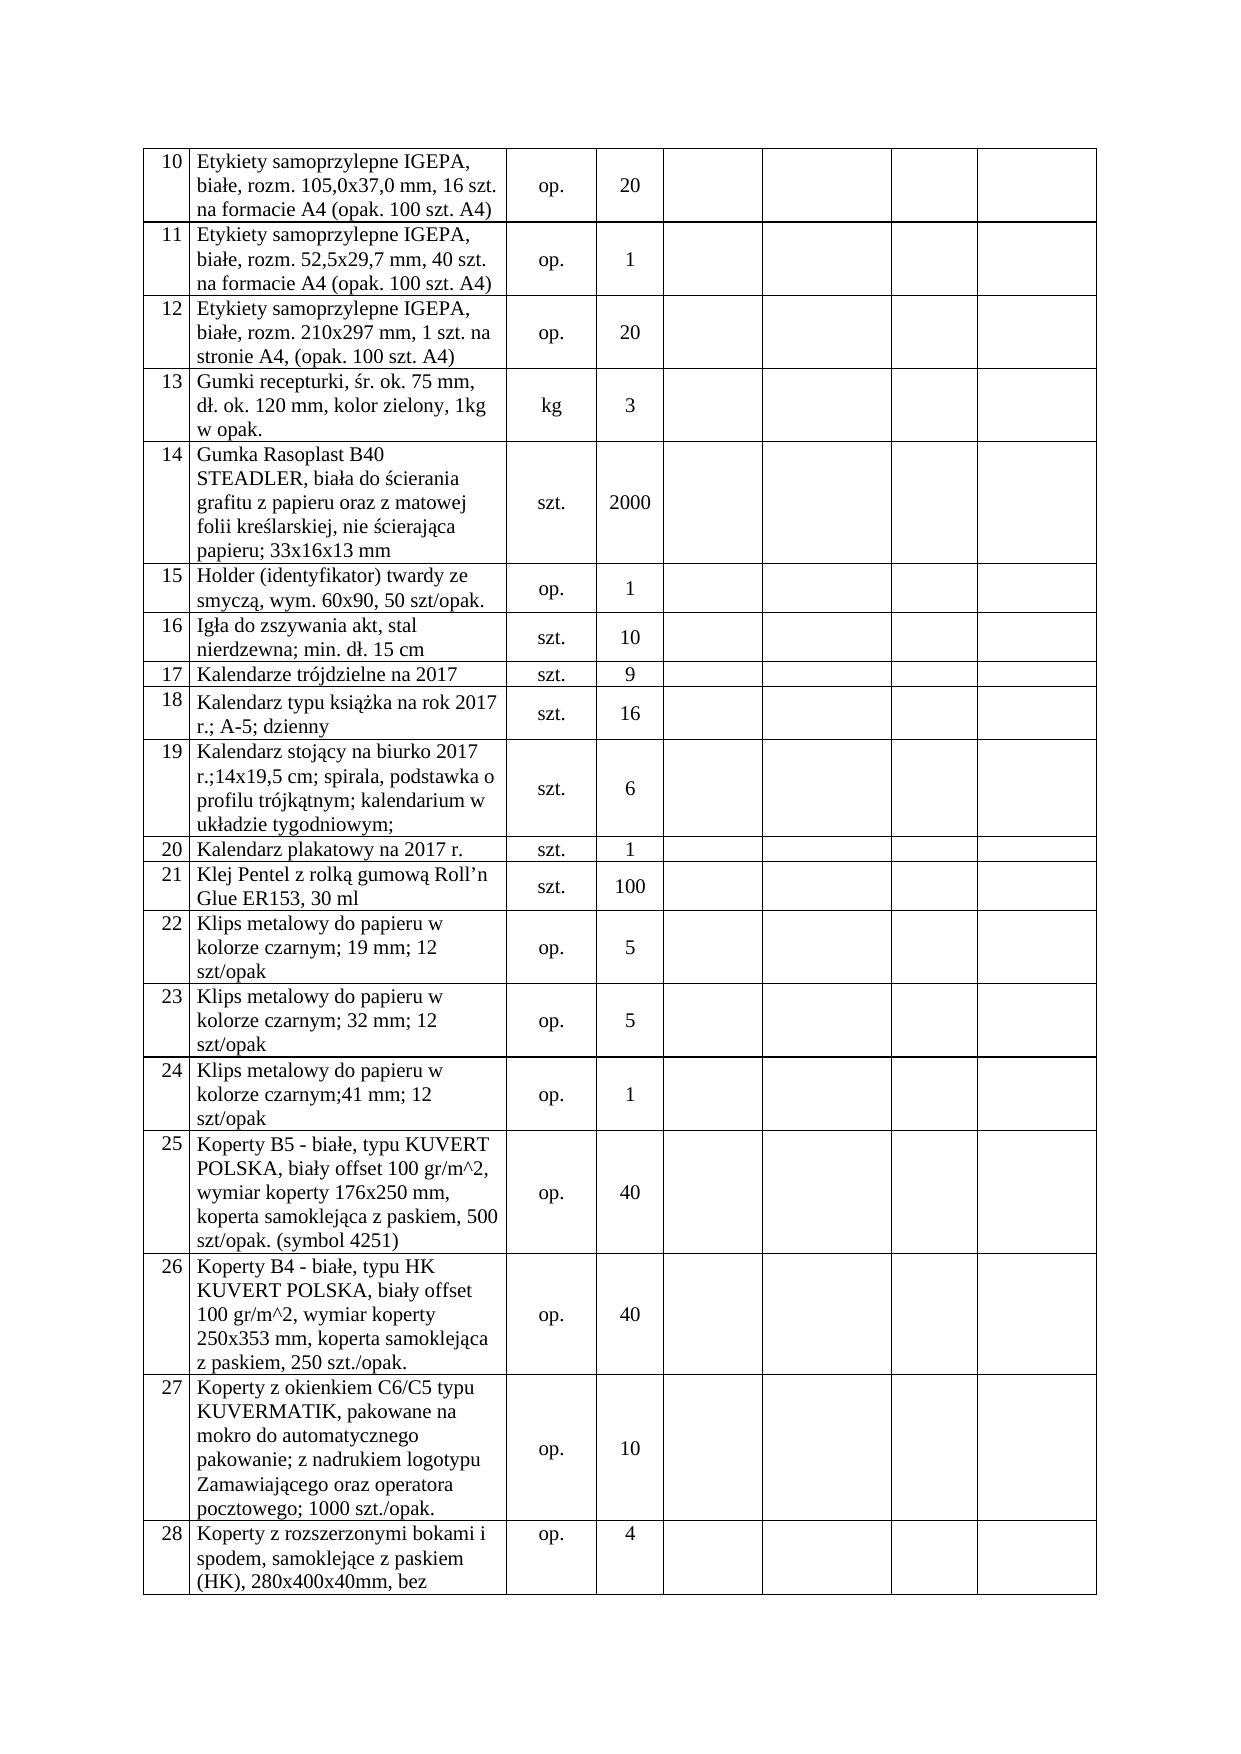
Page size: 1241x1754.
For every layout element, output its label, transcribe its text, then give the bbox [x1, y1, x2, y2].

table_cell [978, 613, 1096, 661]
table_cell [978, 1375, 1096, 1520]
table_cell [664, 1521, 762, 1593]
table_cell 11 [144, 223, 189, 294]
table_cell [978, 862, 1096, 910]
table_cell 10 [597, 613, 663, 661]
table_cell 23 [144, 984, 189, 1056]
table_cell 24 [144, 1058, 189, 1130]
table_cell szt. [507, 837, 596, 861]
table_cell 15 [144, 564, 189, 612]
table_cell [892, 1254, 977, 1374]
table_cell 2000 [597, 442, 663, 562]
table_cell [763, 1058, 891, 1130]
table_cell [664, 1375, 762, 1520]
table_cell op. [507, 223, 596, 294]
table_cell 1 [597, 1058, 663, 1130]
table_cell [664, 687, 762, 738]
table_cell [892, 911, 977, 983]
table_cell op. [507, 296, 596, 368]
table_cell Kalendarze trójdzielne na 2017 [190, 662, 506, 686]
table_cell [763, 740, 891, 836]
table_cell [978, 369, 1096, 441]
table_cell [763, 223, 891, 294]
table_cell 20 [597, 296, 663, 368]
table_cell Klips metalowy do papieru w kolorze czarnym; 32 mm; 12 szt/opak [190, 984, 506, 1056]
table_cell op. [507, 1131, 596, 1253]
table_cell 28 [144, 1521, 189, 1593]
table_cell [978, 662, 1096, 686]
table_cell Etykiety samoprzylepne IGEPA, białe, rozm. 52,5x29,7 mm, 40 szt. na formacie A4 (opak. 100 szt. A4) [190, 223, 506, 294]
table_cell szt. [507, 662, 596, 686]
table_cell [892, 687, 977, 738]
table_cell Holder (identyfikator) twardy ze smyczą, wym. 60x90, 50 szt/opak. [190, 564, 506, 612]
table_cell op. [507, 1521, 596, 1593]
table_cell 13 [144, 369, 189, 441]
table_cell Igła do zszywania akt, stal nierdzewna; min. dł. 15 cm [190, 613, 506, 661]
table_cell 20 [144, 837, 189, 861]
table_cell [190, 1521, 506, 1593]
table_cell op. [507, 1254, 596, 1374]
table_cell 12 [144, 296, 189, 368]
table_cell op. [507, 149, 596, 221]
table_cell [763, 1375, 891, 1520]
table_cell [978, 687, 1096, 738]
table_cell [892, 1058, 977, 1130]
table_cell [664, 1131, 762, 1253]
table_cell op. [507, 911, 596, 983]
table_cell szt. [507, 862, 596, 910]
table_cell Koperty B4 - białe, typu HK KUVERT POLSKA, biały offset 100 gr/m^2, wymiar koperty 250x353 mm, koperta samoklejąca z paskiem, 250 szt./opak. [190, 1254, 506, 1374]
table_cell 1 [597, 223, 663, 294]
table_cell Klips metalowy do papieru w kolorze czarnym; 19 mm; 12 szt/opak [190, 911, 506, 983]
table_cell 40 [597, 1131, 663, 1253]
table_cell [892, 837, 977, 861]
table_cell [763, 564, 891, 612]
table_cell [978, 984, 1096, 1056]
table_cell [892, 662, 977, 686]
table_cell 25 [144, 1131, 189, 1253]
table_cell [664, 223, 762, 294]
table_cell [892, 149, 977, 221]
table_cell 21 [144, 862, 189, 910]
table_cell 16 [597, 687, 663, 738]
table_cell Etykiety samoprzylepne IGEPA, białe, rozm. 105,0x37,0 mm, 16 szt. na formacie A4 (opak. 100 szt. A4) [190, 149, 506, 221]
table_cell Klips metalowy do papieru w kolorze czarnym;41 mm; 12 szt/opak [190, 1058, 506, 1130]
table_cell szt. [507, 740, 596, 836]
table_cell [892, 740, 977, 836]
table_cell [664, 662, 762, 686]
table_cell [892, 1131, 977, 1253]
table_cell 40 [597, 1254, 663, 1374]
table_cell [763, 1254, 891, 1374]
table_cell [892, 564, 977, 612]
table_cell [664, 862, 762, 910]
table_cell [763, 911, 891, 983]
table_cell [763, 369, 891, 441]
table_cell 10 [597, 1375, 663, 1520]
table_cell Kalendarz plakatowy na 2017 r. [190, 837, 506, 861]
table_cell [763, 442, 891, 562]
table_cell Gumki recepturki, śr. ok. 75 mm, dł. ok. 120 mm, kolor zielony, 1kg w opak. [190, 369, 506, 441]
table_cell [978, 442, 1096, 562]
table_cell [763, 862, 891, 910]
table_cell [763, 296, 891, 368]
table_cell 27 [144, 1375, 189, 1520]
table_cell Klej Pentel z rolką gumową Roll’n Glue ER153, 30 ml [190, 862, 506, 910]
table_cell [978, 296, 1096, 368]
table_cell [978, 149, 1096, 221]
table_cell 19 [144, 740, 189, 836]
table_cell [664, 1254, 762, 1374]
table_cell kg [507, 369, 596, 441]
table_cell 9 [597, 662, 663, 686]
table_cell [978, 1521, 1096, 1593]
table_cell [978, 740, 1096, 836]
table_cell 5 [597, 911, 663, 983]
table_cell [892, 613, 977, 661]
table_cell [978, 1254, 1096, 1374]
table_cell op. [507, 984, 596, 1056]
table_cell szt. [507, 442, 596, 562]
table_cell [763, 613, 891, 661]
table_cell [978, 1058, 1096, 1130]
table_cell Koperty z okienkiem C6/C5 typu KUVERMATIK, pakowane na mokro do automatycznego pakowanie; z nadrukiem logotypu Zamawiającego oraz operatora pocztowego; 1000 szt./opak. [190, 1375, 506, 1520]
table_cell Gumka Rasoplast B40 STEADLER, biała do ścierania grafitu z papieru oraz z matowej folii kreślarskiej, nie ścierająca papieru; 33x16x13 mm [190, 442, 506, 562]
table_cell 4 [597, 1521, 663, 1593]
table_cell [763, 687, 891, 738]
table_cell [892, 369, 977, 441]
table_cell [978, 564, 1096, 612]
table_cell szt. [507, 613, 596, 661]
table_cell [978, 837, 1096, 861]
table_cell [664, 984, 762, 1056]
table_cell [763, 984, 891, 1056]
table_cell [763, 149, 891, 221]
table_cell 6 [597, 740, 663, 836]
table_cell [892, 223, 977, 294]
table_cell 10 [144, 149, 189, 221]
table_cell [664, 911, 762, 983]
table_cell [763, 1131, 891, 1253]
table_cell [763, 837, 891, 861]
table_cell [978, 223, 1096, 294]
table_cell 16 [144, 613, 189, 661]
table_cell [664, 564, 762, 612]
table_cell 20 [597, 149, 663, 221]
table_cell Kalendarz typu książka na rok 2017 r.; A-5; dzienny [190, 687, 506, 738]
table_cell [892, 296, 977, 368]
table_cell Kalendarz stojący na biurko 2017 r.;14x19,5 cm; spirala, podstawka o profilu trójkątnym; kalendarium w układzie tygodniowym; [190, 740, 506, 836]
table_cell 22 [144, 911, 189, 983]
table_cell 1 [597, 837, 663, 861]
table_cell 3 [597, 369, 663, 441]
table_cell [892, 1375, 977, 1520]
table_cell 5 [597, 984, 663, 1056]
table_cell [763, 662, 891, 686]
table_cell op. [507, 564, 596, 612]
table_cell op. [507, 1058, 596, 1130]
table_cell 100 [597, 862, 663, 910]
table_cell [892, 984, 977, 1056]
table_cell [763, 1521, 891, 1593]
table_cell [664, 442, 762, 562]
table_cell 17 [144, 662, 189, 686]
table_cell [664, 1058, 762, 1130]
table_cell [664, 149, 762, 221]
table_cell [664, 740, 762, 836]
table_cell 14 [144, 442, 189, 562]
table_cell [664, 369, 762, 441]
table_cell [892, 862, 977, 910]
table_cell [664, 613, 762, 661]
table_cell [978, 911, 1096, 983]
table_cell [978, 1131, 1096, 1253]
table_cell [892, 1521, 977, 1593]
table_cell [664, 296, 762, 368]
table_cell op. [507, 1375, 596, 1520]
table_cell [892, 442, 977, 562]
table_cell 18 [144, 687, 189, 738]
table_cell Etykiety samoprzylepne IGEPA, białe, rozm. 210x297 mm, 1 szt. na stronie A4, (opak. 100 szt. A4) [190, 296, 506, 368]
table_cell szt. [507, 687, 596, 738]
table_cell Koperty B5 - białe, typu KUVERT POLSKA, biały offset 100 gr/m^2, wymiar koperty 176x250 mm, koperta samoklejąca z paskiem, 500 szt/opak. (symbol 4251) [190, 1131, 506, 1253]
table_cell 26 [144, 1254, 189, 1374]
table_cell [664, 837, 762, 861]
table_cell 1 [597, 564, 663, 612]
